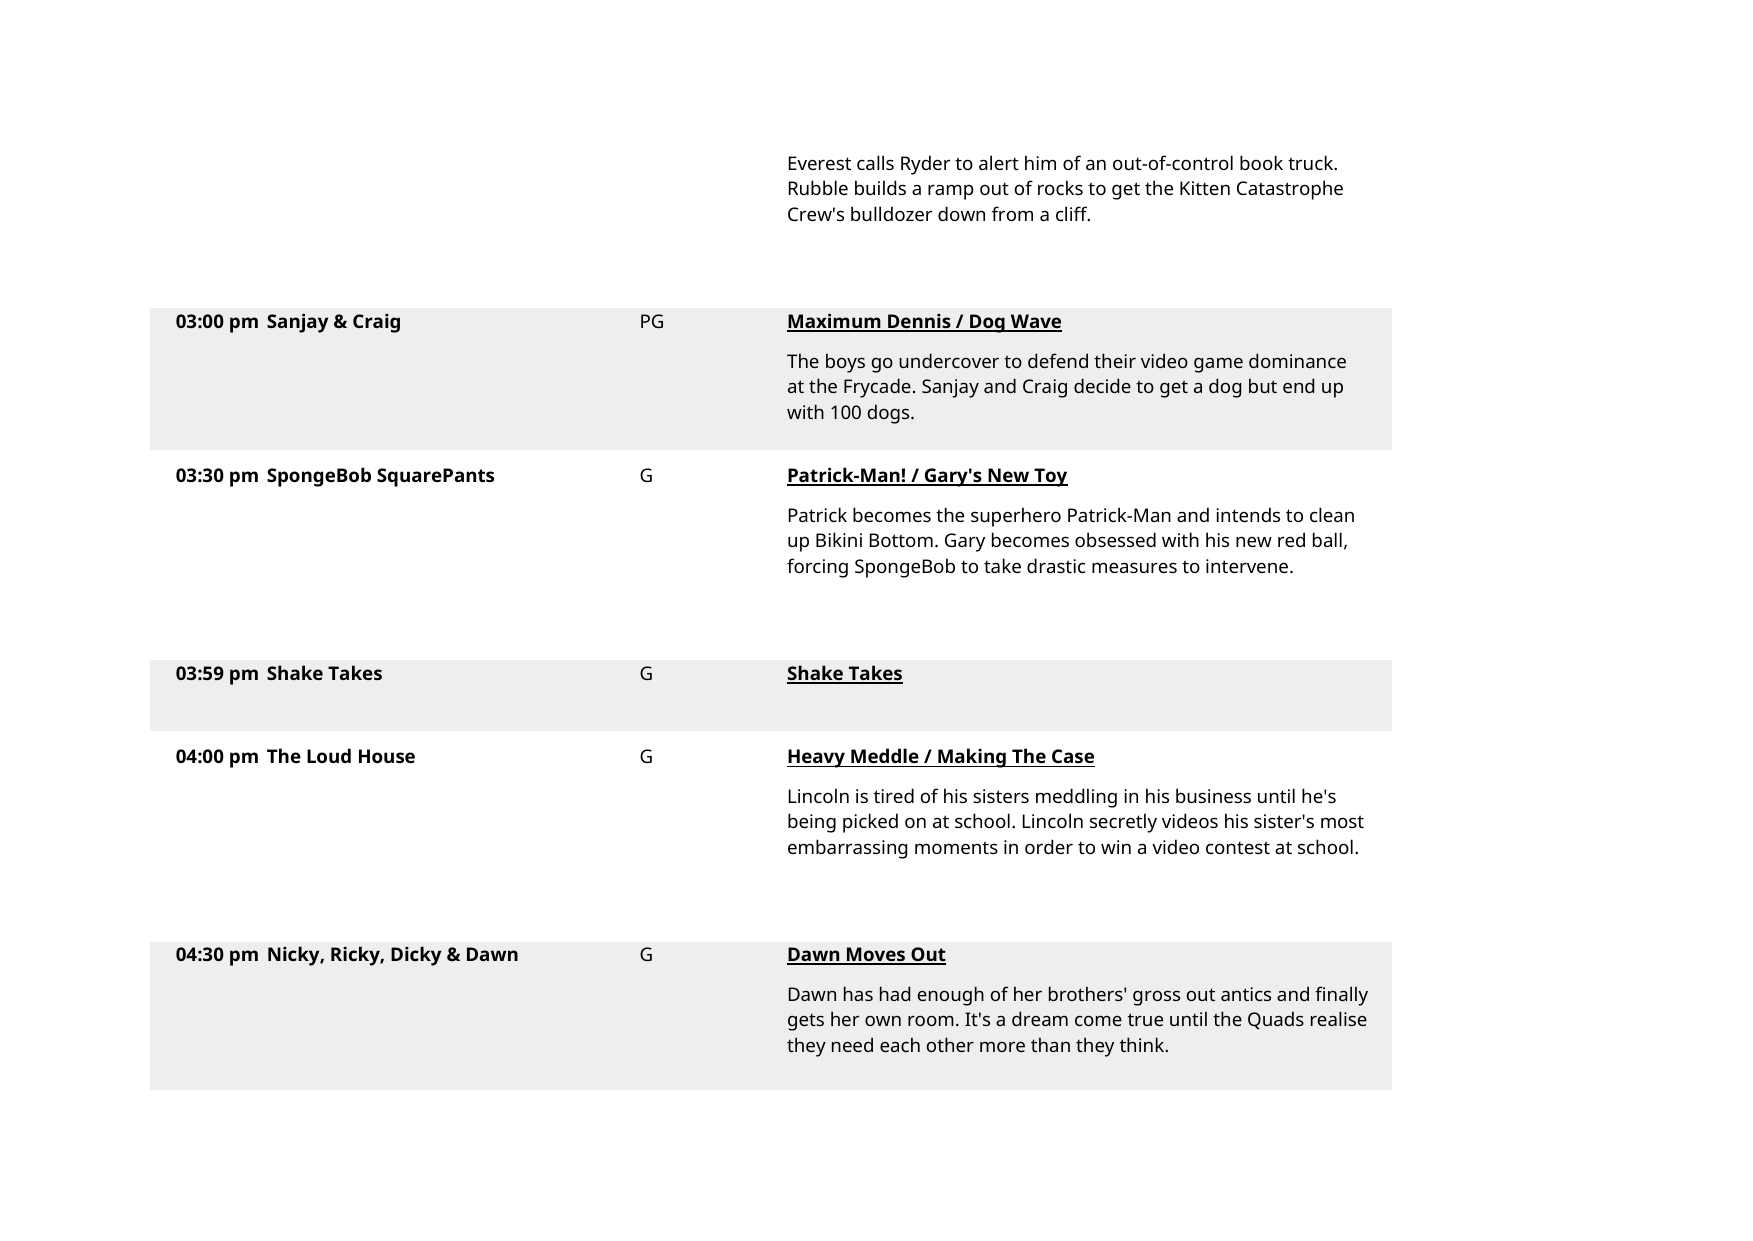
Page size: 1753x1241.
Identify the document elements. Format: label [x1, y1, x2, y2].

table_cell [150, 150, 1392, 308]
table_cell [150, 450, 1392, 660]
table_cell [150, 731, 1392, 942]
